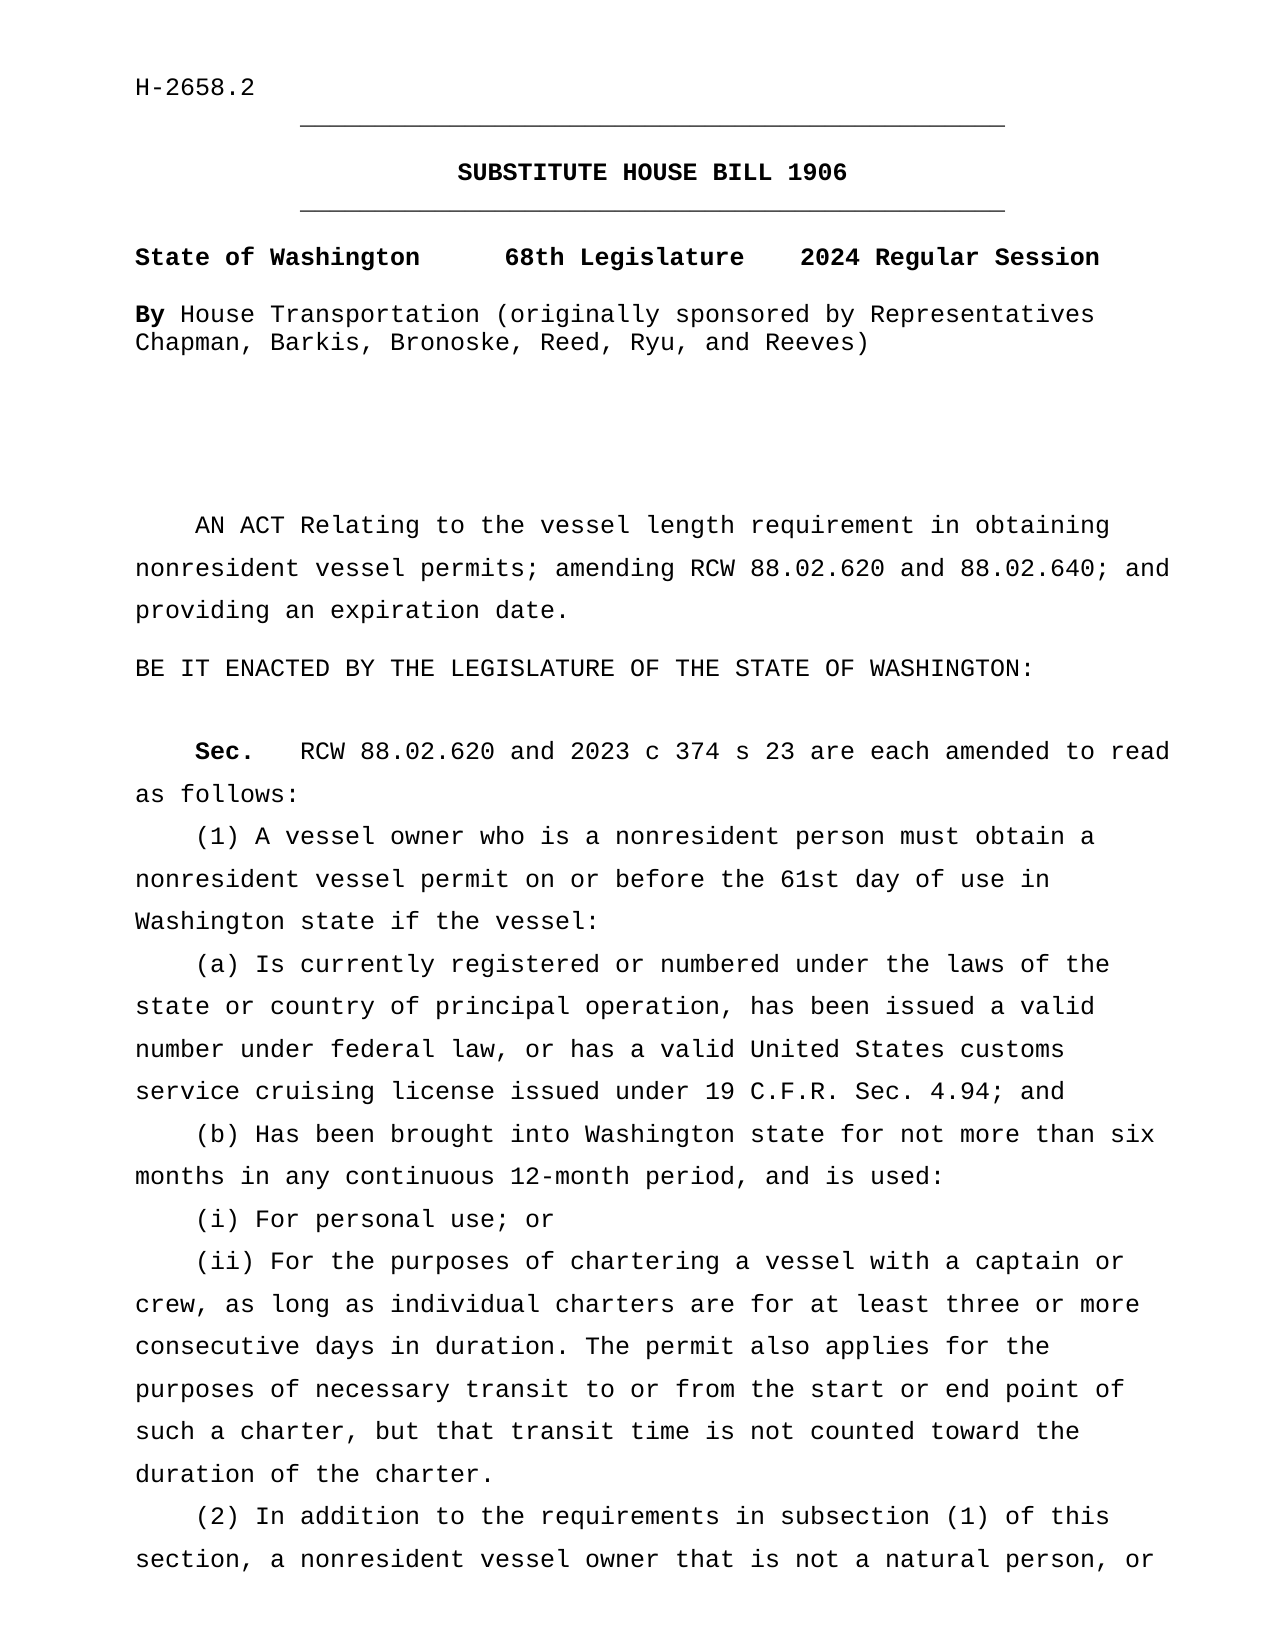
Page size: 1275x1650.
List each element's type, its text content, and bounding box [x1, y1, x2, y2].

text _______________________________________________ [135, 188, 1170, 217]
text (i) For personal use; or [135, 1193, 1170, 1236]
text (1) A vessel owner who is a nonresident person must obtain a nonresident vessel permit on or before the 61st day of use in Washington state if the vessel: [135, 811, 1170, 938]
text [135, 1491, 1170, 1576]
text H-2658.2 [135, 75, 1170, 103]
text State of Washington 68th Legislature 2024 Regular Session [135, 245, 1170, 273]
text (ii) For the purposes of chartering a vessel with a captain or crew, as long as individual charters are for at least three or more consecutive days in duration. The permit also applies for the purposes of necessary transit to or from the start or end point of such a charter, but that transit time is not counted toward the duration of the charter. [135, 1236, 1170, 1491]
text SUBSTITUTE HOUSE BILL 1906 [135, 160, 1170, 188]
text AN ACT Relating to the vessel length requirement in obtaining nonresident vessel permits; amending RCW 88.02.620 and 88.02.640; and providing an expiration date. [135, 500, 1170, 627]
text (b) Has been brought into Washington state for not more than six months in any continuous 12-month period, and is used: [135, 1108, 1170, 1193]
text _______________________________________________ [135, 103, 1170, 132]
text Sec. RCW 88.02.620 and 2023 c 374 s 23 are each amended to read as follows: [135, 726, 1170, 811]
text By House Transportation (originally sponsored by Representatives Chapman, Barkis, Bronoske, Reed, Ryu, and Reeves) [135, 302, 1170, 358]
text BE IT ENACTED BY THE LEGISLATURE OF THE STATE OF WASHINGTON: [135, 656, 1170, 684]
text (a) Is currently registered or numbered under the laws of the state or country of principal operation, has been issued a valid number under federal law, or has a valid United States customs service cruising license issued under 19 C.F.R. Sec. 4.94; and [135, 938, 1170, 1108]
